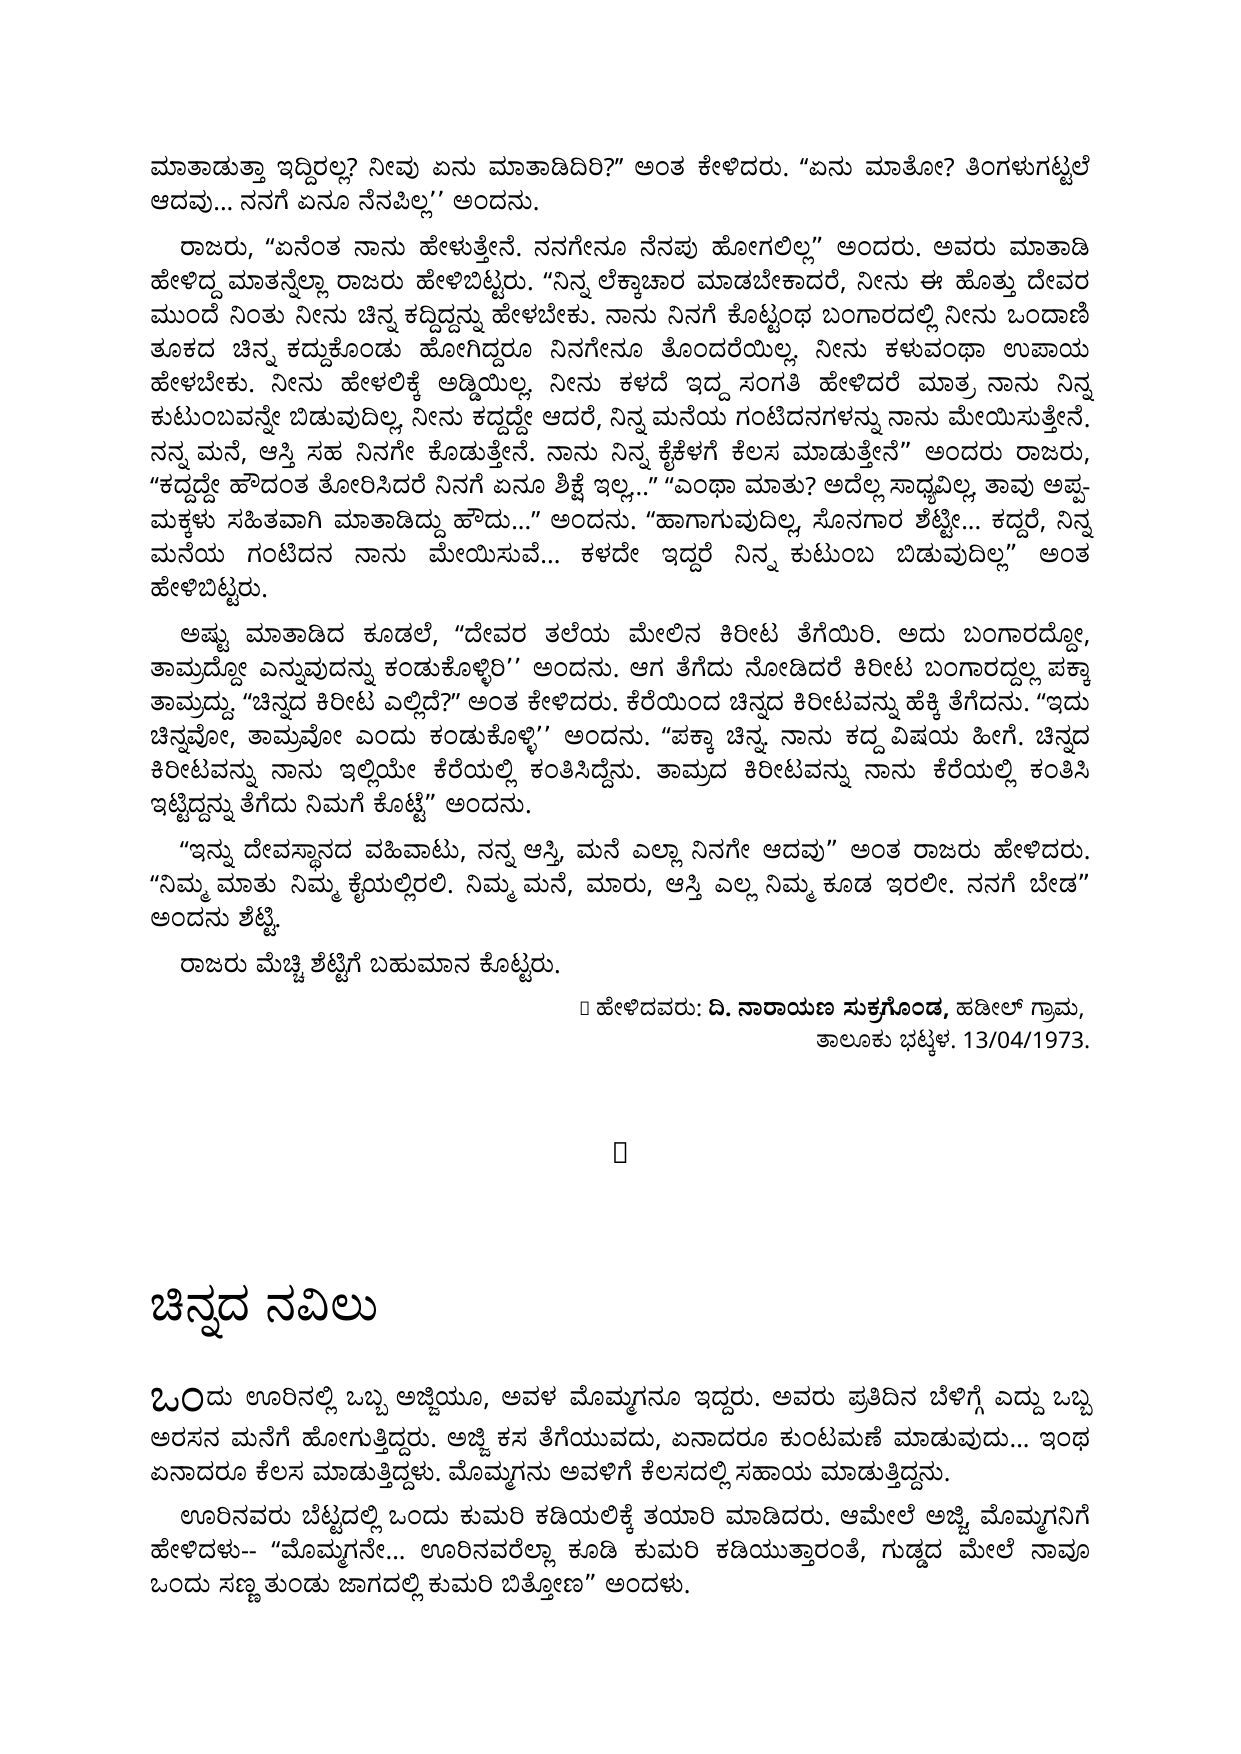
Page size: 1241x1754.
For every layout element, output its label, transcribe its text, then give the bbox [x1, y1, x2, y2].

text  ಹೇಳಿದವರು: ದಿ. ನಾರಾಯಣ ಸುಕ್ರಗೊಂಡ, ಹಡೀಲ್ ಗ್ರಾಮ, ತಾಲೂಕು ಭಟ್ಕಳ. 13/04/1973. [150, 992, 1090, 1055]
text ಚಿನ್ನದ ನವಿಲು [150, 1278, 1090, 1332]
text ರಾಜರು ಮೆಚ್ಚಿ ಶೆಟ್ಟಿಗೆ ಬಹುಮಾನ ಕೊಟ್ಟರು. [150, 946, 1090, 981]
text ರಾಜರು, “ಏನೆಂತ ನಾನು ಹೇಳುತ್ತೇನೆ. ನನಗೇನೂ ನೆನಪು ಹೋಗಲಿಲ್ಲ” ಅಂದರು. ಅವರು ಮಾತಾಡಿ ಹೇಳಿದ್ದ ಮಾತನ್ನೆಲ್ಲಾ ರಾಜರು ಹೇಳಿಬಿಟ್ಟರು. “ನಿನ್ನ ಲೆಕ್ಕಾಚಾರ ಮಾಡಬೇಕಾದರೆ, ನೀನು ಈ ಹೊತ್ತು ದೇವರ ಮುಂದೆ ನಿಂತು ನೀನು ಚಿನ್ನ ಕದ್ದಿದ್ದನ್ನು ಹೇಳಬೇಕು. ನಾನು ನಿನಗೆ ಕೊಟ್ಟಂಥ ಬಂಗಾರದಲ್ಲಿ ನೀನು ಒಂದಾಣಿ ತೂಕದ ಚಿನ್ನ ಕದ್ದುಕೊಂಡು ಹೋಗಿದ್ದರೂ ನಿನಗೇನೂ ತೊಂದರೆಯಿಲ್ಲ. ನೀನು ಕಳುವಂಥಾ ಉಪಾಯ ಹೇಳಬೇಕು. ನೀನು ಹೇಳಲಿಕ್ಕೆ ಅಡ್ಡಿಯಿಲ್ಲ. ನೀನು ಕಳದೆ ಇದ್ದ ಸಂಗತಿ ಹೇಳಿದರೆ ಮಾತ್ರ ನಾನು ನಿನ್ನ ಕುಟುಂಬವನ್ನೇ ಬಿಡುವುದಿಲ್ಲ. ನೀನು ಕದ್ದದ್ದೇ ಆದರೆ, ನಿನ್ನ ಮನೆಯ ಗಂಟಿದನಗಳನ್ನು ನಾನು ಮೇಯಿಸುತ್ತೇನೆ. ನನ್ನ ಮನೆ, ಆಸ್ತಿ ಸಹ ನಿನಗೇ ಕೊಡುತ್ತೇನೆ. ನಾನು ನಿನ್ನ ಕೈಕೆಳಗೆ ಕೆಲಸ ಮಾಡುತ್ತೇನೆ” ಅಂದರು ರಾಜರು, ‘‘ಕದ್ದದ್ದೇ ಹೌದಂತ ತೋರಿಸಿದರೆ ನಿನಗೆ ಏನೂ ಶಿಕ್ಷೆ ಇಲ್ಲ...’’ “ಎಂಥಾ ಮಾತು? ಅದೆಲ್ಲ ಸಾಧ್ಯವಿಲ್ಲ. ತಾವು ಅಪ್ಪ-ಮಕ್ಕಳು ಸಹಿತವಾಗಿ ಮಾತಾಡಿದ್ದು ಹೌದು...” ಅಂದನು. “ಹಾಗಾಗುವುದಿಲ್ಲ, ಸೊನಗಾರ ಶೆಟ್ಟೀ... ಕದ್ದರೆ, ನಿನ್ನ ಮನೆಯ ಗಂಟಿದನ ನಾನು ಮೇಯಿಸುವೆ... ಕಳದೇ ಇದ್ದರೆ ನಿನ್ನ ಕುಟುಂಬ ಬಿಡುವುದಿಲ್ಲ” ಅಂತ ಹೇಳಿಬಿಟ್ಟರು. [150, 230, 1090, 604]
text ಒಂದು ಊರಿನಲ್ಲಿ ಒಬ್ಬ ಅಜ್ಜಿಯೂ, ಅವಳ ಮೊಮ್ಮಗನೂ ಇದ್ದರು. ಅವರು ಪ್ರತಿದಿನ ಬೆಳಿಗ್ಗೆ ಎದ್ದು ಒಬ್ಬ ಅರಸನ ಮನೆಗೆ ಹೋಗುತ್ತಿದ್ದರು. ಅಜ್ಜಿ ಕಸ ತೆಗೆಯುವದು, ಏನಾದರೂ ಕುಂಟಮಣೆ ಮಾಡುವುದು... ಇಂಥ ಏನಾದರೂ ಕೆಲಸ ಮಾಡುತ್ತಿದ್ದಳು. ಮೊಮ್ಮಗನು ಅವಳಿಗೆ ಕೆಲಸದಲ್ಲಿ ಸಹಾಯ ಮಾಡುತ್ತಿದ್ದನು. [150, 1372, 1090, 1489]
text ಊರಿನವರು ಬೆಟ್ಟದಲ್ಲಿ ಒಂದು ಕುಮರಿ ಕಡಿಯಲಿಕ್ಕೆ ತಯಾರಿ ಮಾಡಿದರು. ಆಮೇಲೆ ಅಜ್ಜಿ, ಮೊಮ್ಮಗನಿಗೆ ಹೇಳಿದಳು-- “ಮೊಮ್ಮಗನೇ... ಊರಿನವರೆಲ್ಲಾ ಕೂಡಿ ಕುಮರಿ ಕಡಿಯುತ್ತಾರಂತೆ, ಗುಡ್ಡದ ಮೇಲೆ ನಾವೂ ಒಂದು ಸಣ್ಣ ತುಂಡು ಜಾಗದಲ್ಲಿ ಕುಮರಿ ಬಿತ್ತೋಣ” ಅಂದಳು. [150, 1499, 1090, 1601]
text  [150, 1132, 1090, 1172]
text “ಇನ್ನು ದೇವಸ್ಥಾನದ ವಹಿವಾಟು, ನನ್ನ ಆಸ್ತಿ, ಮನೆ ಎಲ್ಲಾ ನಿನಗೇ ಆದವು” ಅಂತ ರಾಜರು ಹೇಳಿದರು. “ನಿಮ್ಮ ಮಾತು ನಿಮ್ಮ ಕೈಯಲ್ಲಿರಲಿ. ನಿಮ್ಮ ಮನೆ, ಮಾರು, ಆಸ್ತಿ ಎಲ್ಲ ನಿಮ್ಮ ಕೂಡ ಇರಲೀ. ನನಗೆ ಬೇಡ” ಅಂದನು ಶೆಟ್ಟಿ. [150, 832, 1090, 935]
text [150, 150, 1090, 218]
text ಅಷ್ಟು ಮಾತಾಡಿದ ಕೂಡಲೆ, “ದೇವರ ತಲೆಯ ಮೇಲಿನ ಕಿರೀಟ ತೆಗೆಯಿರಿ. ಅದು ಬಂಗಾರದ್ದೋ, ತಾಮ್ರದ್ದೋ ಎನ್ನುವುದನ್ನು ಕಂಡುಕೊಳ್ಳಿರಿ’’ ಅಂದನು. ಆಗ ತೆಗೆದು ನೋಡಿದರೆ ಕಿರೀಟ ಬಂಗಾರದ್ದಲ್ಲ ಪಕ್ಕಾ ತಾಮ್ರದ್ದು. “ಚಿನ್ನದ ಕಿರೀಟ ಎಲ್ಲಿದೆ?” ಅಂತ ಕೇಳಿದರು. ಕೆರೆಯಿಂದ ಚಿನ್ನದ ಕಿರೀಟವನ್ನು ಹೆಕ್ಕಿ ತೆಗೆದನು. “ಇದು ಚಿನ್ನವೋ, ತಾಮ್ರವೋ ಎಂದು ಕಂಡುಕೊಳ್ಳಿ’’ ಅಂದನು. “ಪಕ್ಕಾ ಚಿನ್ನ. ನಾನು ಕದ್ದ ವಿಷಯ ಹೀಗೆ. ಚಿನ್ನದ ಕಿರೀಟವನ್ನು ನಾನು ಇಲ್ಲಿಯೇ ಕೆರೆಯಲ್ಲಿ ಕಂತಿಸಿದ್ದೆನು. ತಾಮ್ರದ ಕಿರೀಟವನ್ನು ನಾನು ಕೆರೆಯಲ್ಲಿ ಕಂತಿಸಿ ಇಟ್ಟಿದ್ದನ್ನು ತೆಗೆದು ನಿಮಗೆ ಕೊಟ್ಟೆ” ಅಂದನು. [150, 616, 1090, 821]
